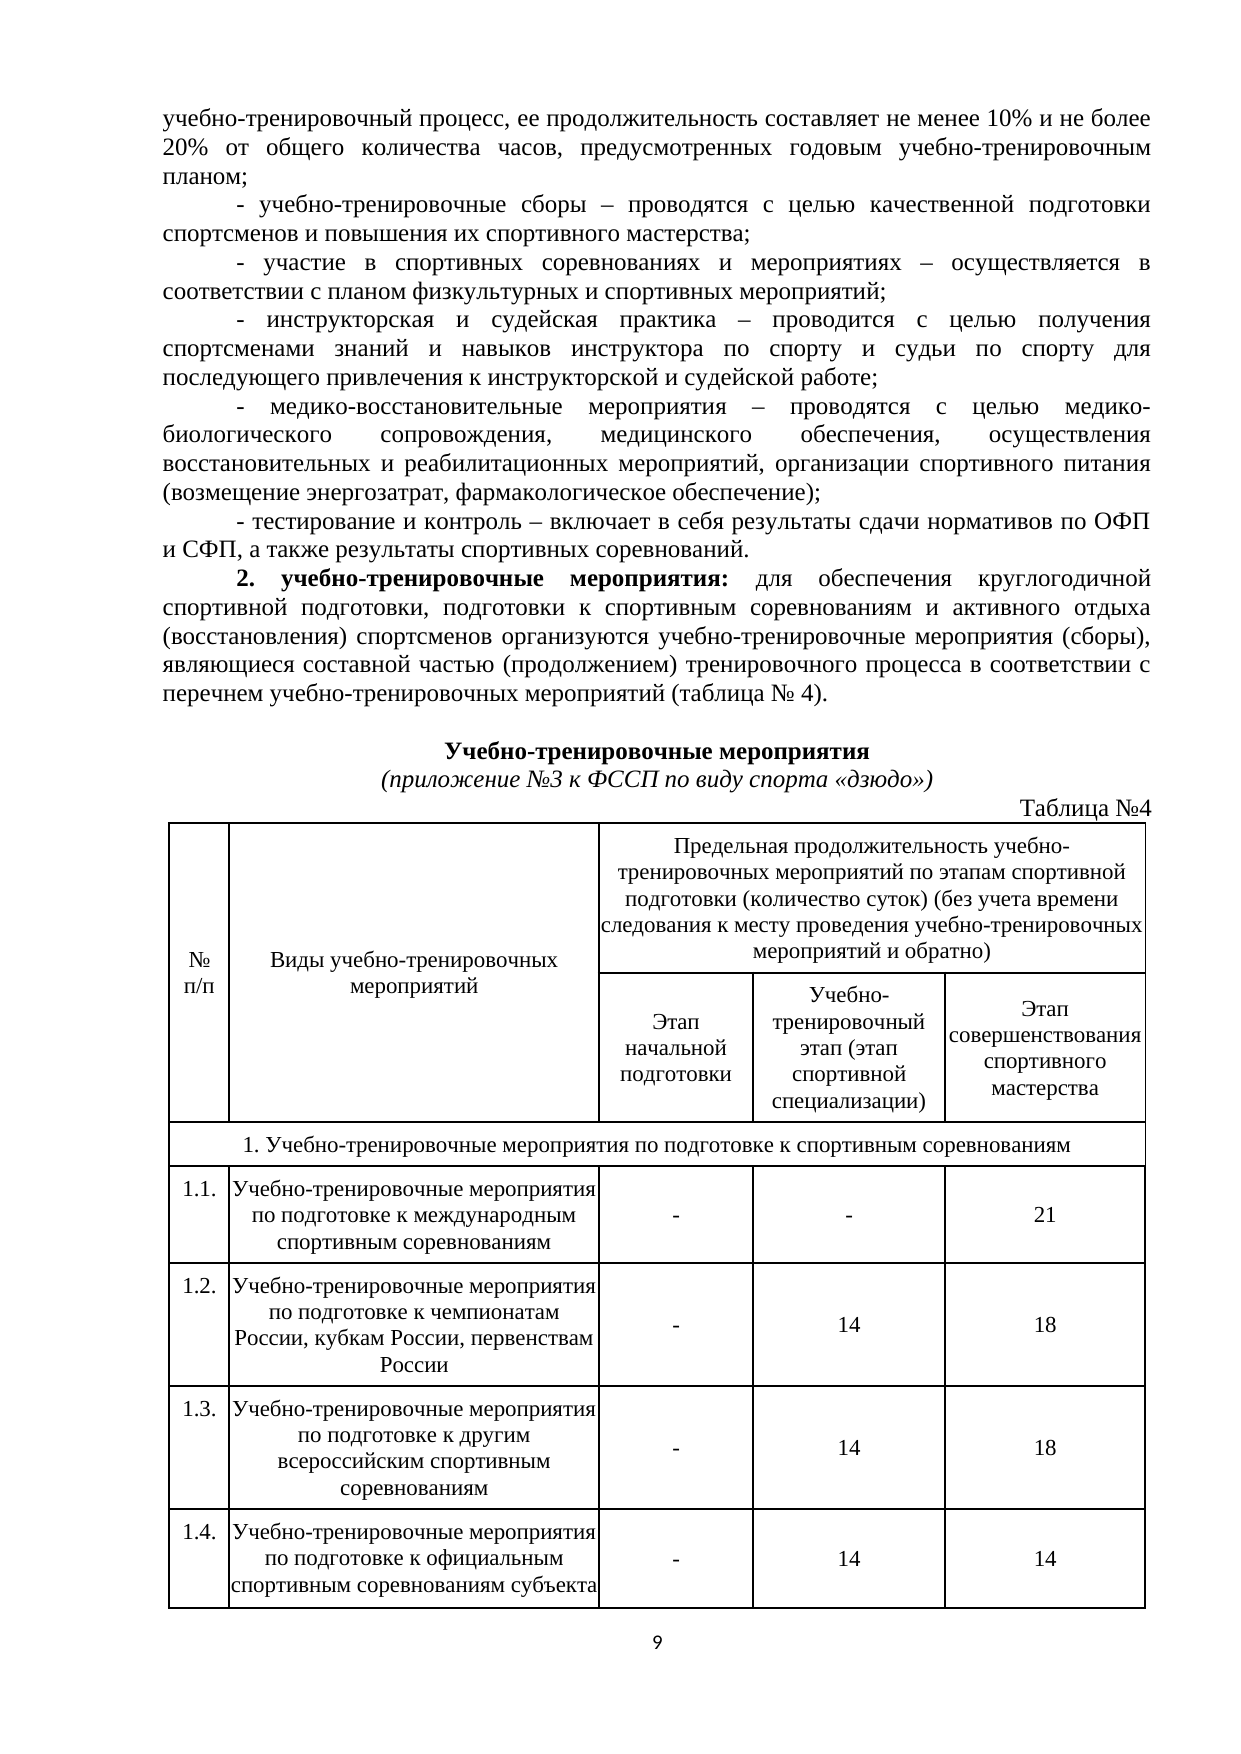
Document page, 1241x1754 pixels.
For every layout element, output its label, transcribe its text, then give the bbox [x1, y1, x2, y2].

table_cell - [600, 1387, 752, 1508]
table_cell - [600, 1510, 752, 1607]
table_cell 1.2. [170, 1264, 228, 1385]
table_cell 18 [946, 1387, 1144, 1508]
table_cell Учебно-тренировочные мероприятия по подготовке к чемпионатам России, кубкам России, первенствам России [230, 1264, 598, 1385]
text 2. учебно-тренировочные мероприятия: для обеспечения круглогодичной спортивной подготовки, подготовки к спортивным соревнованиям и активного отдыха (восстановления) спортсменов организуются учебно-тренировочные мероприятия (сборы), являющиеся составной частью (продолжением) тренировочного процесса в соответствии с перечнем учебно-тренировочных мероприятий (таблица № 4). [162, 563, 1152, 707]
text - медико-восстановительные мероприятия – проводятся с целью медико-биологического сопровождения, медицинского обеспечения, осуществления восстановительных и реабилитационных мероприятий, организации спортивного питания (возмещение энергозатрат, фармакологическое обеспечение); [162, 391, 1152, 506]
table_cell - [600, 1264, 752, 1385]
table_cell 14 [754, 1264, 944, 1385]
table_header Виды учебно-тренировочных мероприятий [230, 824, 598, 1121]
text - участие в спортивных соревнованиях и мероприятиях – осуществляется в соответствии с планом физкультурных и спортивных мероприятий; [162, 247, 1152, 304]
text - учебно-тренировочные сборы – проводятся с целью качественной подготовки спортсменов и повышения их спортивного мастерства; [162, 189, 1152, 247]
table_cell - [754, 1167, 944, 1262]
table_cell 1. Учебно-тренировочные мероприятия по подготовке к спортивным соревнованиям [170, 1123, 1145, 1165]
text - тестирование и контроль – включает в себя результаты сдачи нормативов по ОФП и СФП, а также результаты спортивных соревнований. [162, 506, 1152, 563]
table_cell 1.4. [170, 1510, 228, 1607]
table_cell Этап начальной подготовки [600, 974, 752, 1121]
table_cell 14 [946, 1510, 1144, 1607]
table_cell 14 [754, 1387, 944, 1508]
table_cell 21 [946, 1167, 1144, 1262]
table_cell Учебно-тренировочные мероприятия по подготовке к другим всероссийским спортивным соревнованиям [230, 1387, 598, 1508]
text - инструкторская и судейская практика – проводится с целью получения спортсменами знаний и навыков инструктора по спорту и судьи по спорту для последующего привлечения к инструкторской и судейской работе; [162, 304, 1152, 391]
table_header № п/п [170, 824, 228, 1121]
table_cell Учебно-тренировочный этап (этап спортивной специализации) [754, 974, 944, 1121]
table_cell 14 [754, 1510, 944, 1607]
table_cell 18 [946, 1264, 1144, 1385]
text Учебно-тренировочные мероприятия [162, 736, 1152, 764]
text (приложение №3 к ФССП по виду спорта «дзюдо») [162, 764, 1152, 793]
table_cell Учебно-тренировочные мероприятия по подготовке к международным спортивным соревнованиям [230, 1167, 598, 1262]
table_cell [230, 1510, 598, 1607]
table_cell 1.1. [170, 1167, 228, 1262]
list Таблица №4 [162, 793, 1152, 822]
table_cell 1.3. [170, 1387, 228, 1508]
table_header Предельная продолжительность учебно-тренировочных мероприятий по этапам спортивной подготовки (количество суток) (без учета времени следования к месту проведения учебно-тренировочных мероприятий и обратно) [600, 824, 1145, 972]
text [162, 103, 1152, 189]
table_cell - [600, 1167, 752, 1262]
table_cell Этап совершенствования спортивного мастерства [946, 974, 1145, 1121]
